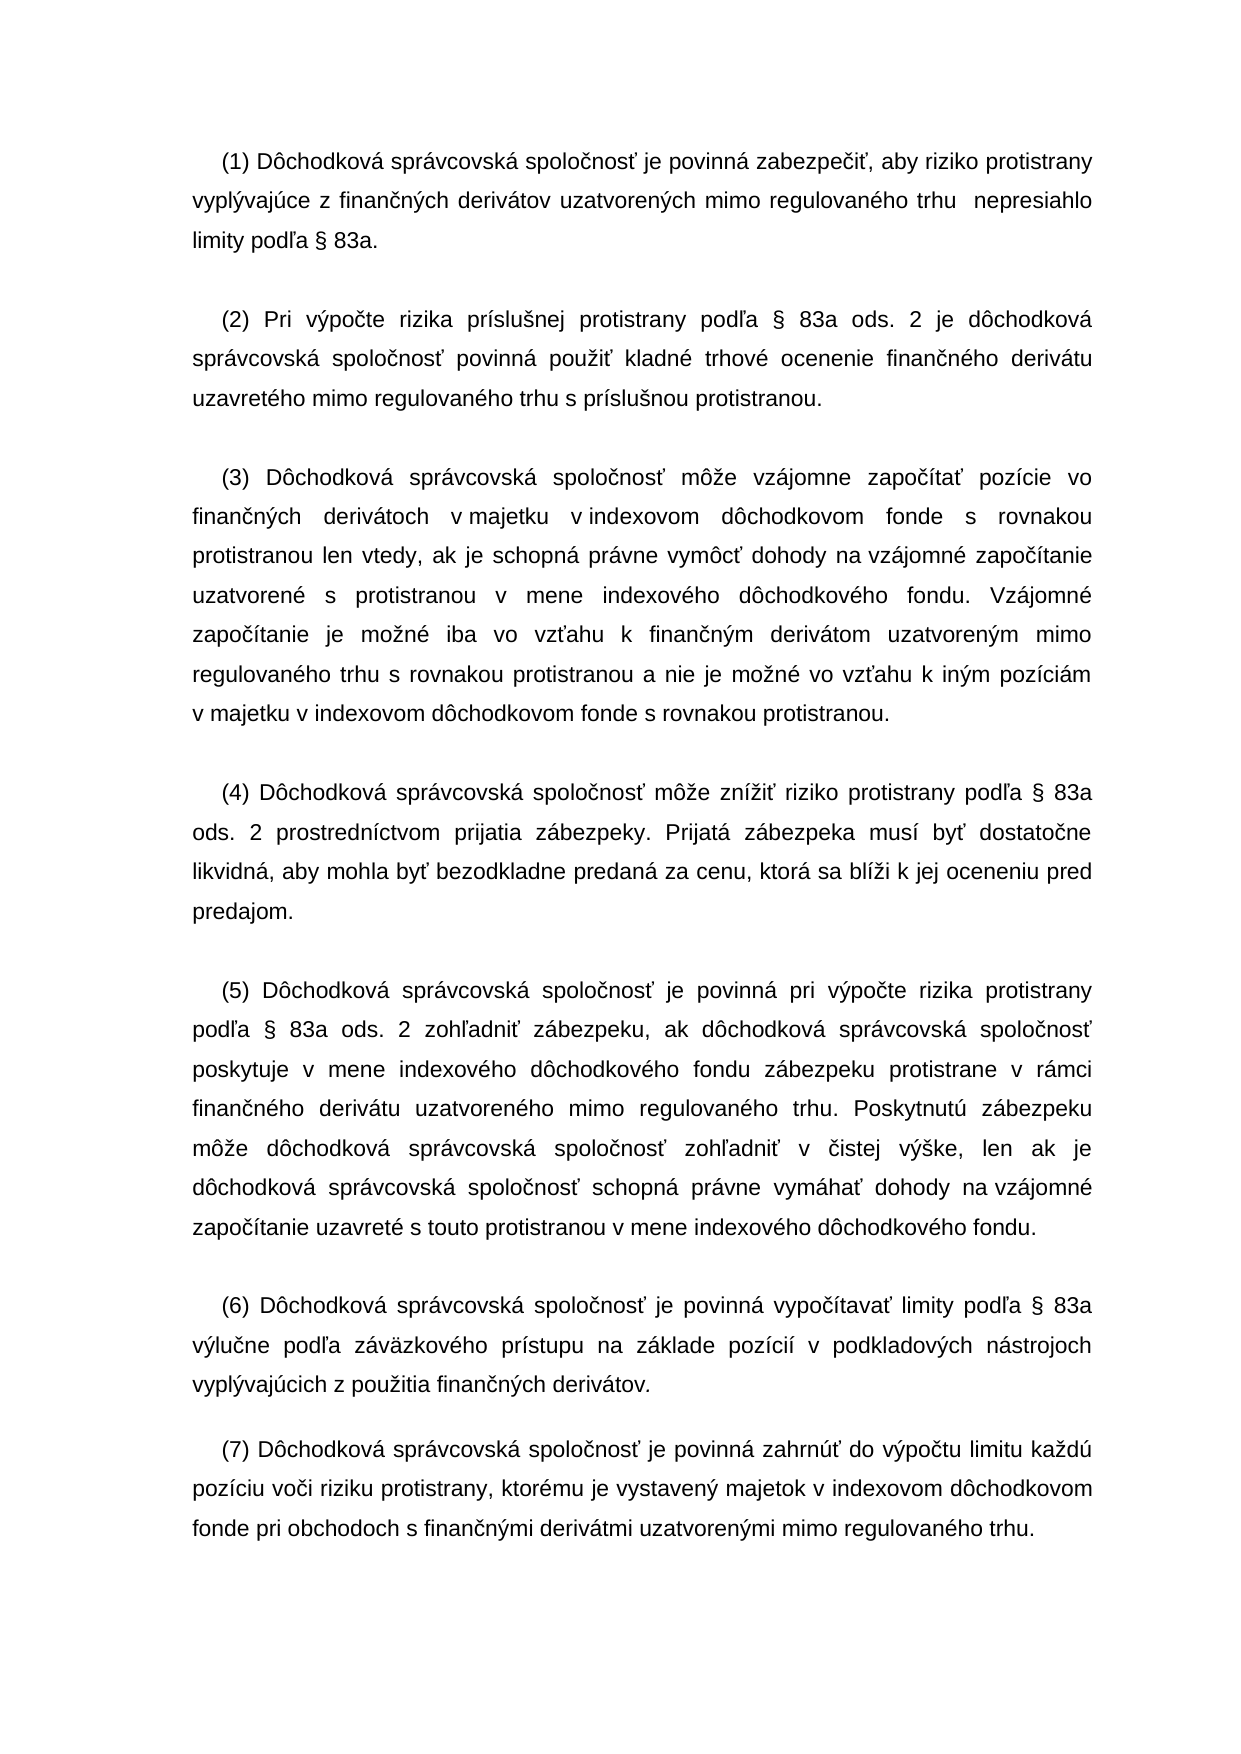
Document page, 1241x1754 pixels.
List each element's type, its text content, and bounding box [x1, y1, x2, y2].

text (1) Dôchodková správcovská spoločnosť je povinná zabezpečiť, aby riziko protistrany vyplývajúce z finančných derivátov uzatvorených mimo regulovaného trhu nepresiahlo limity podľa § 83a. [192, 148, 1093, 253]
text (2) Pri výpočte rizika príslušnej protistrany podľa § 83a ods. 2 je dôchodková správcovská spoločnosť povinná použiť kladné trhové ocenenie finančného derivátu uzavretého mimo regulovaného trhu s príslušnou protistranou. [192, 306, 1093, 411]
text (7) Dôchodková správcovská spoločnosť je povinná zahrnúť do výpočtu limitu každú pozíciu voči riziku protistrany, ktorému je vystavený majetok v indexovom dôchodkovom fonde pri obchodoch s finančnými derivátmi uzatvorenými mimo regulovaného trhu. [192, 1436, 1093, 1541]
text (5) Dôchodková správcovská spoločnosť je povinná pri výpočte rizika protistrany podľa § 83a ods. 2 zohľadniť zábezpeku, ak dôchodková správcovská spoločnosť poskytuje v mene indexového dôchodkového fondu zábezpeku protistrane v rámci finančného derivátu uzatvoreného mimo regulovaného trhu. Poskytnutú zábezpeku môže dôchodková správcovská spoločnosť zohľadniť v čistej výške, len ak je dôchodková správcovská spoločnosť schopná právne vymáhať dohody na vzájomné započítanie uzavreté s touto protistranou v mene indexového dôchodkového fondu. [192, 977, 1093, 1240]
text (6) Dôchodková správcovská spoločnosť je povinná vypočítavať limity podľa § 83a výlučne podľa záväzkového prístupu na základe pozícií v podkladových nástrojoch vyplývajúcich z použitia finančných derivátov. [192, 1292, 1093, 1398]
text (3) Dôchodková správcovská spoločnosť môže vzájomne započítať pozície vo finančných derivátoch v majetku v indexovom dôchodkovom fonde s rovnakou protistranou len vtedy, ak je schopná právne vymôcť dohody na vzájomné započítanie uzatvorené s protistranou v mene indexového dôchodkového fondu. Vzájomné započítanie je možné iba vo vzťahu k finančným derivátom uzatvoreným mimo regulovaného trhu s rovnakou protistranou a nie je možné vo vzťahu k iným pozíciám v majetku v indexovom dôchodkovom fonde s rovnakou protistranou. [192, 463, 1093, 727]
text (4) Dôchodková správcovská spoločnosť môže znížiť riziko protistrany podľa § 83a ods. 2 prostredníctvom prijatia zábezpeky. Prijatá zábezpeka musí byť dostatočne likvidná, aby mohla byť bezodkladne predaná za cenu, ktorá sa blíži k jej oceneniu pred predajom. [192, 779, 1093, 924]
